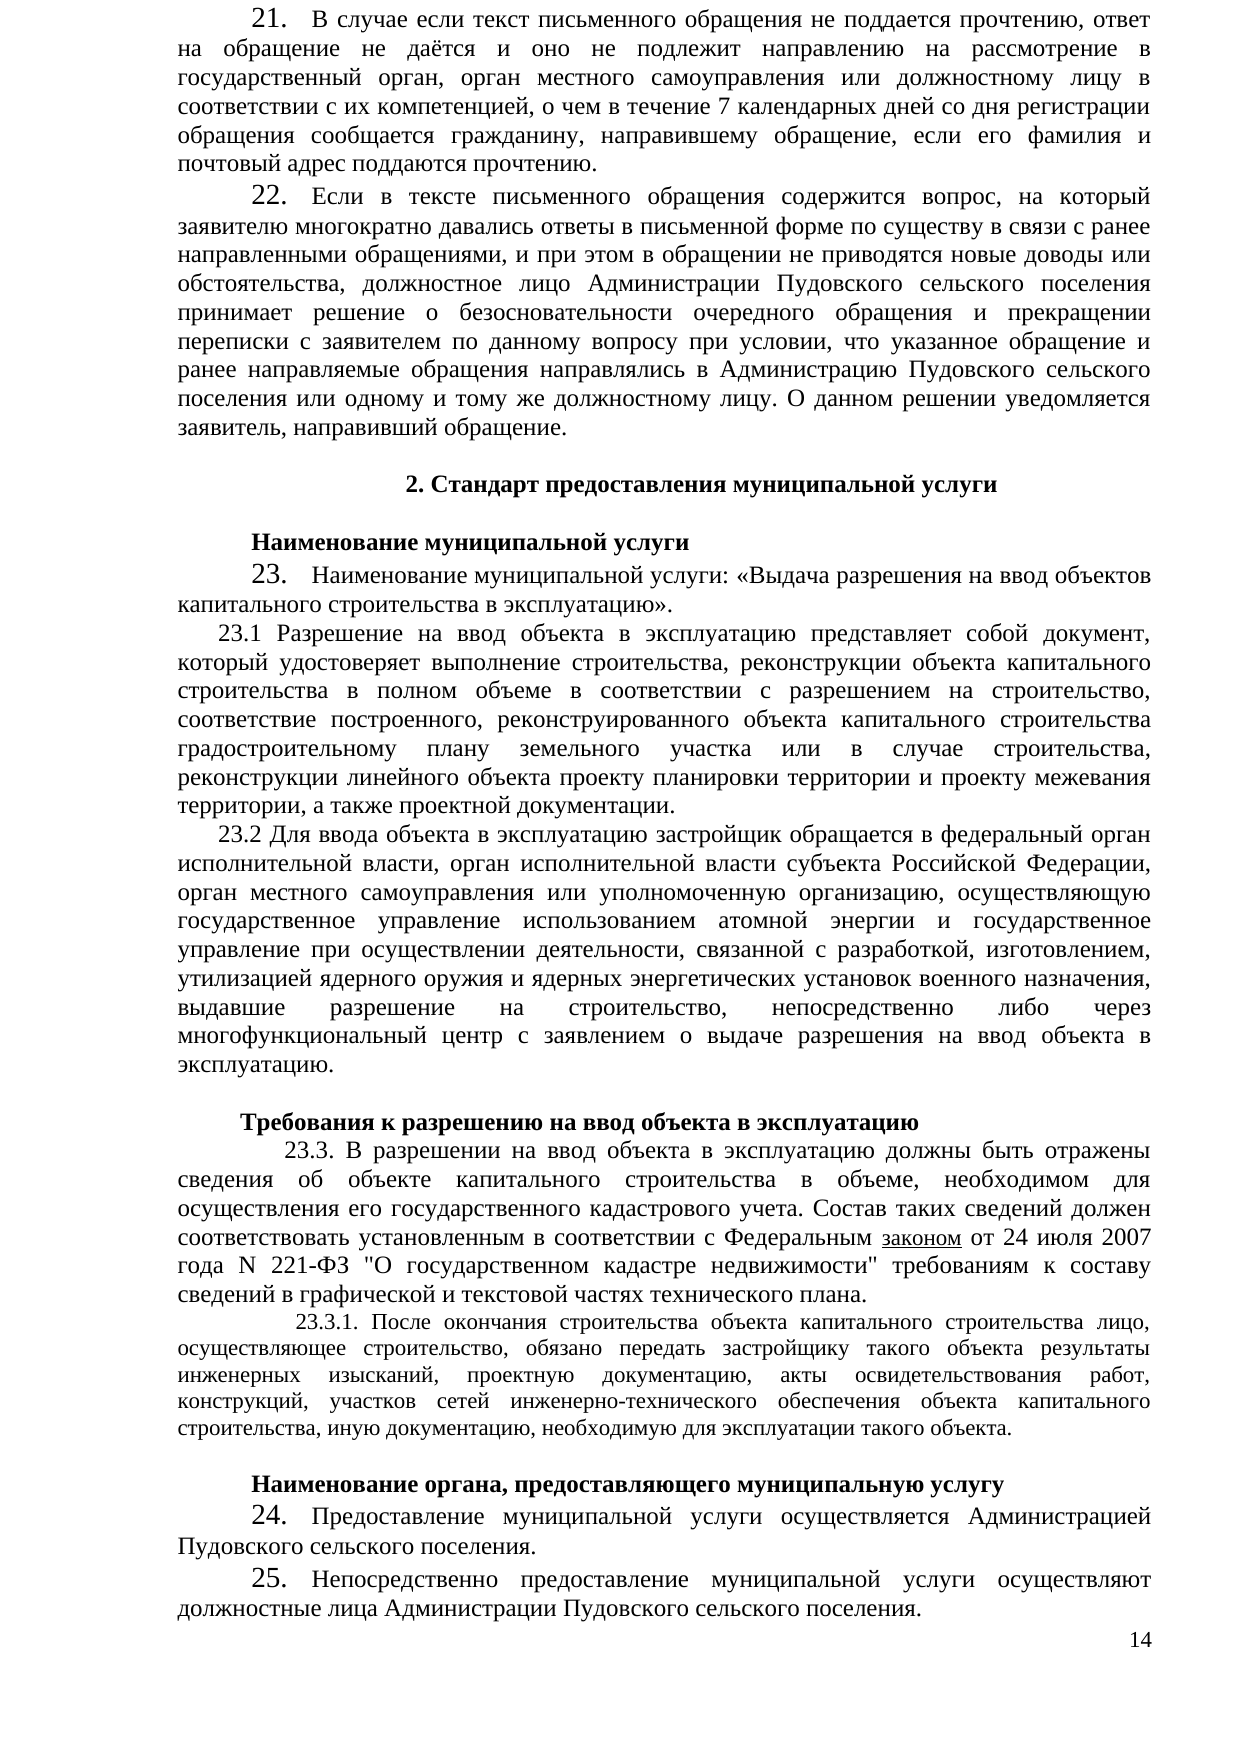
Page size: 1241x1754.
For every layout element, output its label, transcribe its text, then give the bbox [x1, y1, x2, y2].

text 23.2 Для ввода объекта в эксплуатацию застройщик обращается в федеральный орган исполнительной власти, орган исполнительной власти субъекта Российской Федерации, орган местного самоуправления или уполномоченную организацию, осуществляющую государственное управление использованием атомной энергии и государственное управление при осуществлении деятельности, связанной с разработкой, изготовлением, утилизацией ядерного оружия и ядерных энергетических установок военного назначения, выдавшие разрешение на строительство, непосредственно либо через многофункциональный центр с заявлением о выдаче разрешения на ввод объекта в эксплуатацию. [177, 819, 1152, 1078]
list В случае если текст письменного обращения не поддается прочтению, ответ на обращение не даётся и оно не подлежит направлению на рассмотрение в государственный орган, орган местного самоуправления или должностному лицу в соответствии с их компетенцией, о чем в течение 7 календарных дней со дня регистрации обращения сообщается гражданину, направившему обращение, если его фамилия и почтовый адрес поддаются прочтению. [177, 0, 1152, 177]
list Наименование муниципальной услуги: «Выдача разрешения на ввод объектов капитального строительства в эксплуатацию». [177, 556, 1152, 618]
list Предоставление муниципальной услуги осуществляется Администрацией Пудовского сельского поселения. [177, 1497, 1152, 1560]
list Если в тексте письменного обращения содержится вопрос, на который заявителю многократно давались ответы в письменной форме по существу в связи с ранее направленными обращениями, и при этом в обращении не приводятся новые доводы или обстоятельства, должностное лицо Администрации Пудовского сельского поселения принимает решение о безосновательности очередного обращения и прекращении переписки с заявителем по данному вопросу при условии, что указанное обращение и ранее направляемые обращения направлялись в Администрацию Пудовского сельского поселения или одному и тому же должностному лицу. О данном решении уведомляется заявитель, направивший обращение. [177, 177, 1152, 441]
text 23.3. В разрешении на ввод объекта в эксплуатацию должны быть отражены сведения об объекте капитального строительства в объеме, необходимом для осуществления его государственного кадастрового учета. Состав таких сведений должен соответствовать установленным в соответствии с Федеральным законом от 24 июля 2007 года N 221-ФЗ "О государственном кадастре недвижимости" требованиям к составу сведений в графической и текстовой частях технического плана. [177, 1136, 1152, 1308]
list Непосредственно предоставление муниципальной услуги осуществляют должностные лица Администрации Пудовского сельского поселения. [177, 1560, 1152, 1622]
text Наименование муниципальной услуги [177, 527, 1152, 556]
text Требования к разрешению на ввод объекта в эксплуатацию [177, 1107, 1152, 1136]
text 23.3.1. После окончания строительства объекта капитального строительства лицо, осуществляющее строительство, обязано передать застройщику такого объекта результаты инженерных изысканий, проектную документацию, акты освидетельствования работ, конструкций, участков сетей инженерно-технического обеспечения объекта капитального строительства, иную документацию, необходимую для эксплуатации такого объекта. [177, 1308, 1152, 1440]
text 23.1 Разрешение на ввод объекта в эксплуатацию представляет собой документ, который удостоверяет выполнение строительства, реконструкции объекта капитального строительства в полном объеме в соответствии с разрешением на строительство, соответствие построенного, реконструированного объекта капитального строительства градостроительному плану земельного участка или в случае строительства, реконструкции линейного объекта проекту планировки территории и проекту межевания территории, а также проектной документации. [177, 618, 1152, 819]
text 2. Стандарт предоставления муниципальной услуги [177, 469, 1152, 498]
text Наименование органа, предоставляющего муниципальную услугу [177, 1469, 1152, 1497]
